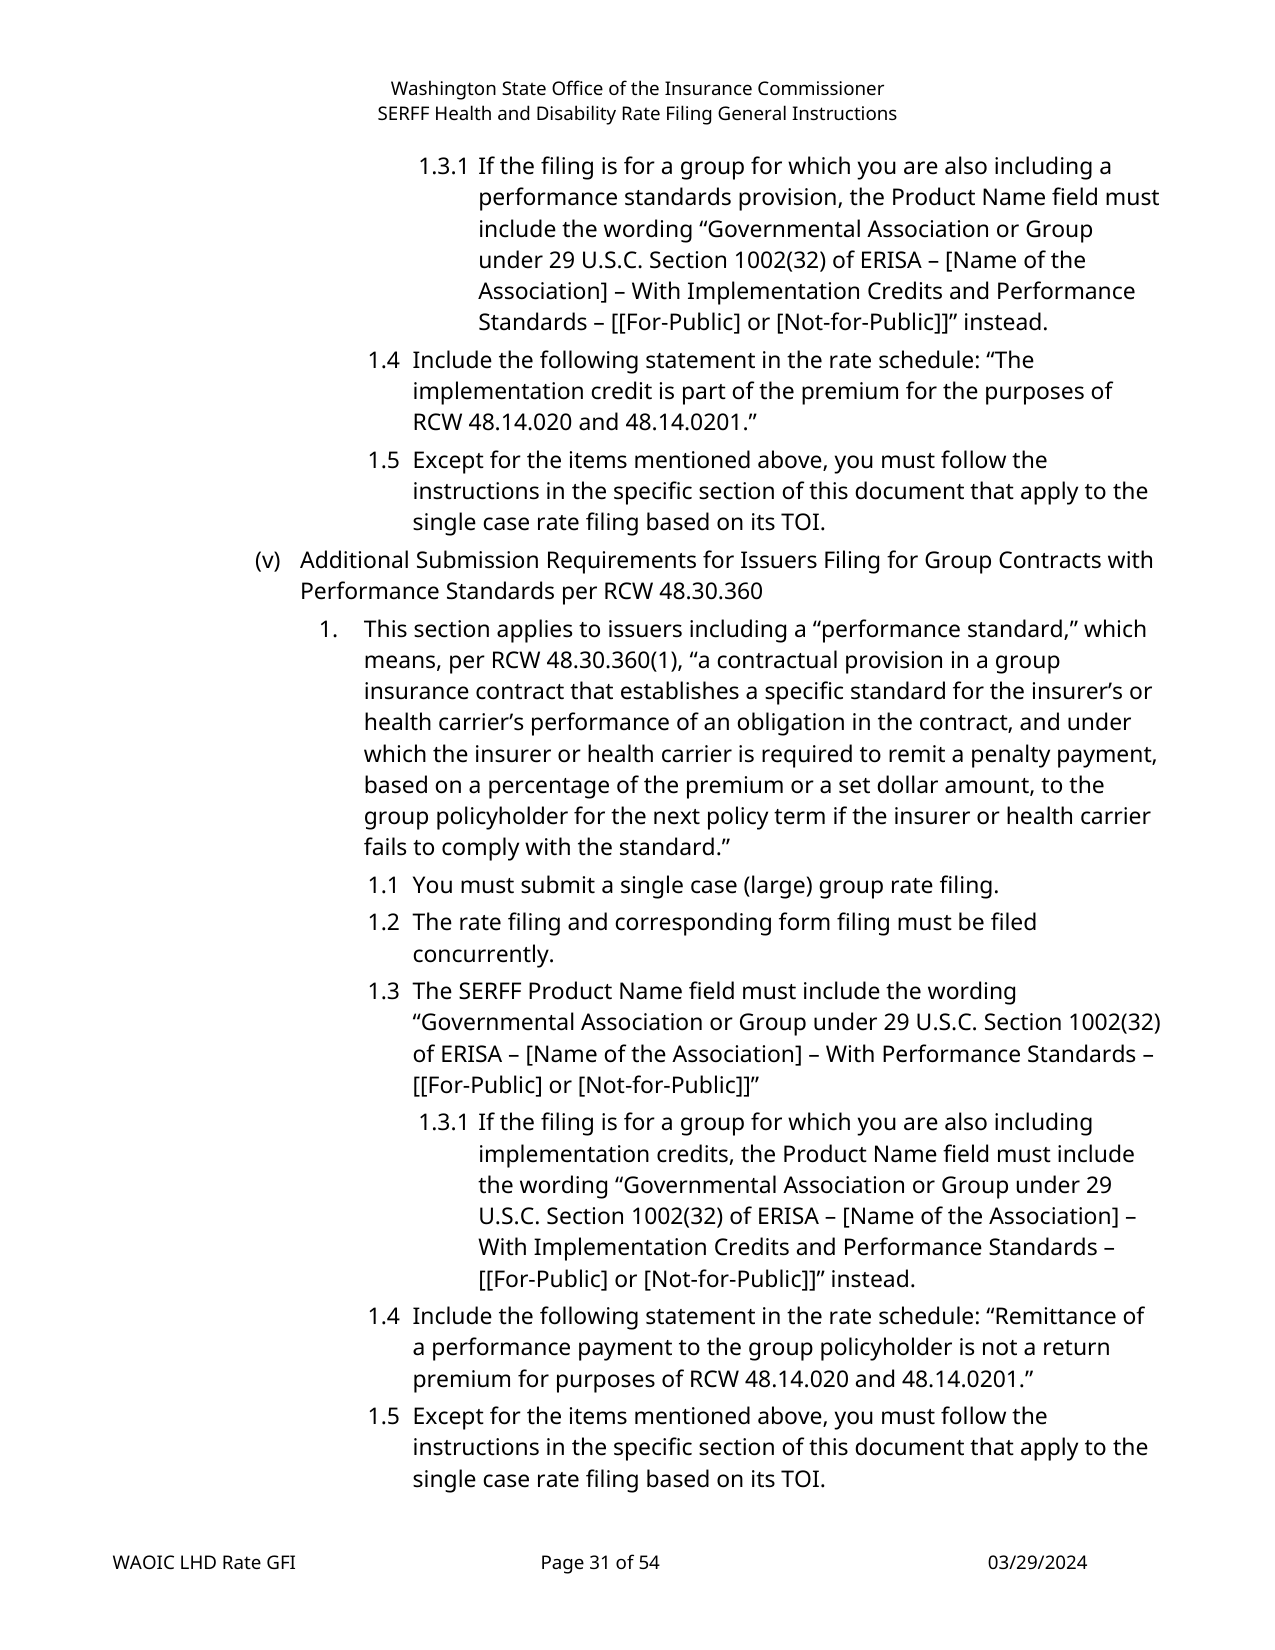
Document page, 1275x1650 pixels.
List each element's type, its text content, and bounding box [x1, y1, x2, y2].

subtitle This section applies to issuers including a “performance standard,” which means, per RCW 48.30.360(1), “a contractual provision in a group insurance contract that establishes a specific standard for the insurer’s or health carrier’s performance of an obligation in the contract, and under which the insurer or health carrier is required to remit a penalty payment, based on a percentage of the premium or a set dollar amount, to the group policyholder for the next policy term if the insurer or health carrier fails to comply with the standard.” [319, 612, 1162, 862]
subtitle The SERFF Product Name field must include the wording “Governmental Association or Group under 29 U.S.C. Section 1002(32) of ERISA – [Name of the Association] – With Performance Standards – [[For-Public] or [Not-for-Public]]” [367, 975, 1162, 1100]
subtitle Except for the items mentioned above, you must follow the instructions in the specific section of this document that apply to the single case rate filing based on its TOI. [367, 444, 1162, 537]
subtitle The rate filing and corresponding form filing must be filed concurrently. [367, 906, 1162, 969]
subtitle If the filing is for a group for which you are also including implementation credits, the Product Name field must include the wording “Governmental Association or Group under 29 U.S.C. Section 1002(32) of ERISA – [Name of the Association] – With Implementation Credits and Performance Standards – [[For-Public] or [Not-for-Public]]” instead. [418, 1106, 1162, 1294]
subtitle Additional Submission Requirements for Issuers Filing for Group Contracts with Performance Standards per RCW 48.30.360 [255, 544, 1162, 606]
subtitle If the filing is for a group for which you are also including a performance standards provision, the Product Name field must include the wording “Governmental Association or Group under 29 U.S.C. Section 1002(32) of ERISA – [Name of the Association] – With Implementation Credits and Performance Standards – [[For-Public] or [Not-for-Public]]” instead. [418, 150, 1162, 337]
subtitle Except for the items mentioned above, you must follow the instructions in the specific section of this document that apply to the single case rate filing based on its TOI. [367, 1400, 1162, 1494]
subtitle Include the following statement in the rate schedule: “The implementation credit is part of the premium for the purposes of RCW 48.14.020 and 48.14.0201.” [367, 344, 1162, 437]
subtitle Include the following statement in the rate schedule: “Remittance of a performance payment to the group policyholder is not a return premium for purposes of RCW 48.14.020 and 48.14.0201.” [367, 1300, 1162, 1394]
subtitle You must submit a single case (large) group rate filing. [367, 869, 1162, 900]
